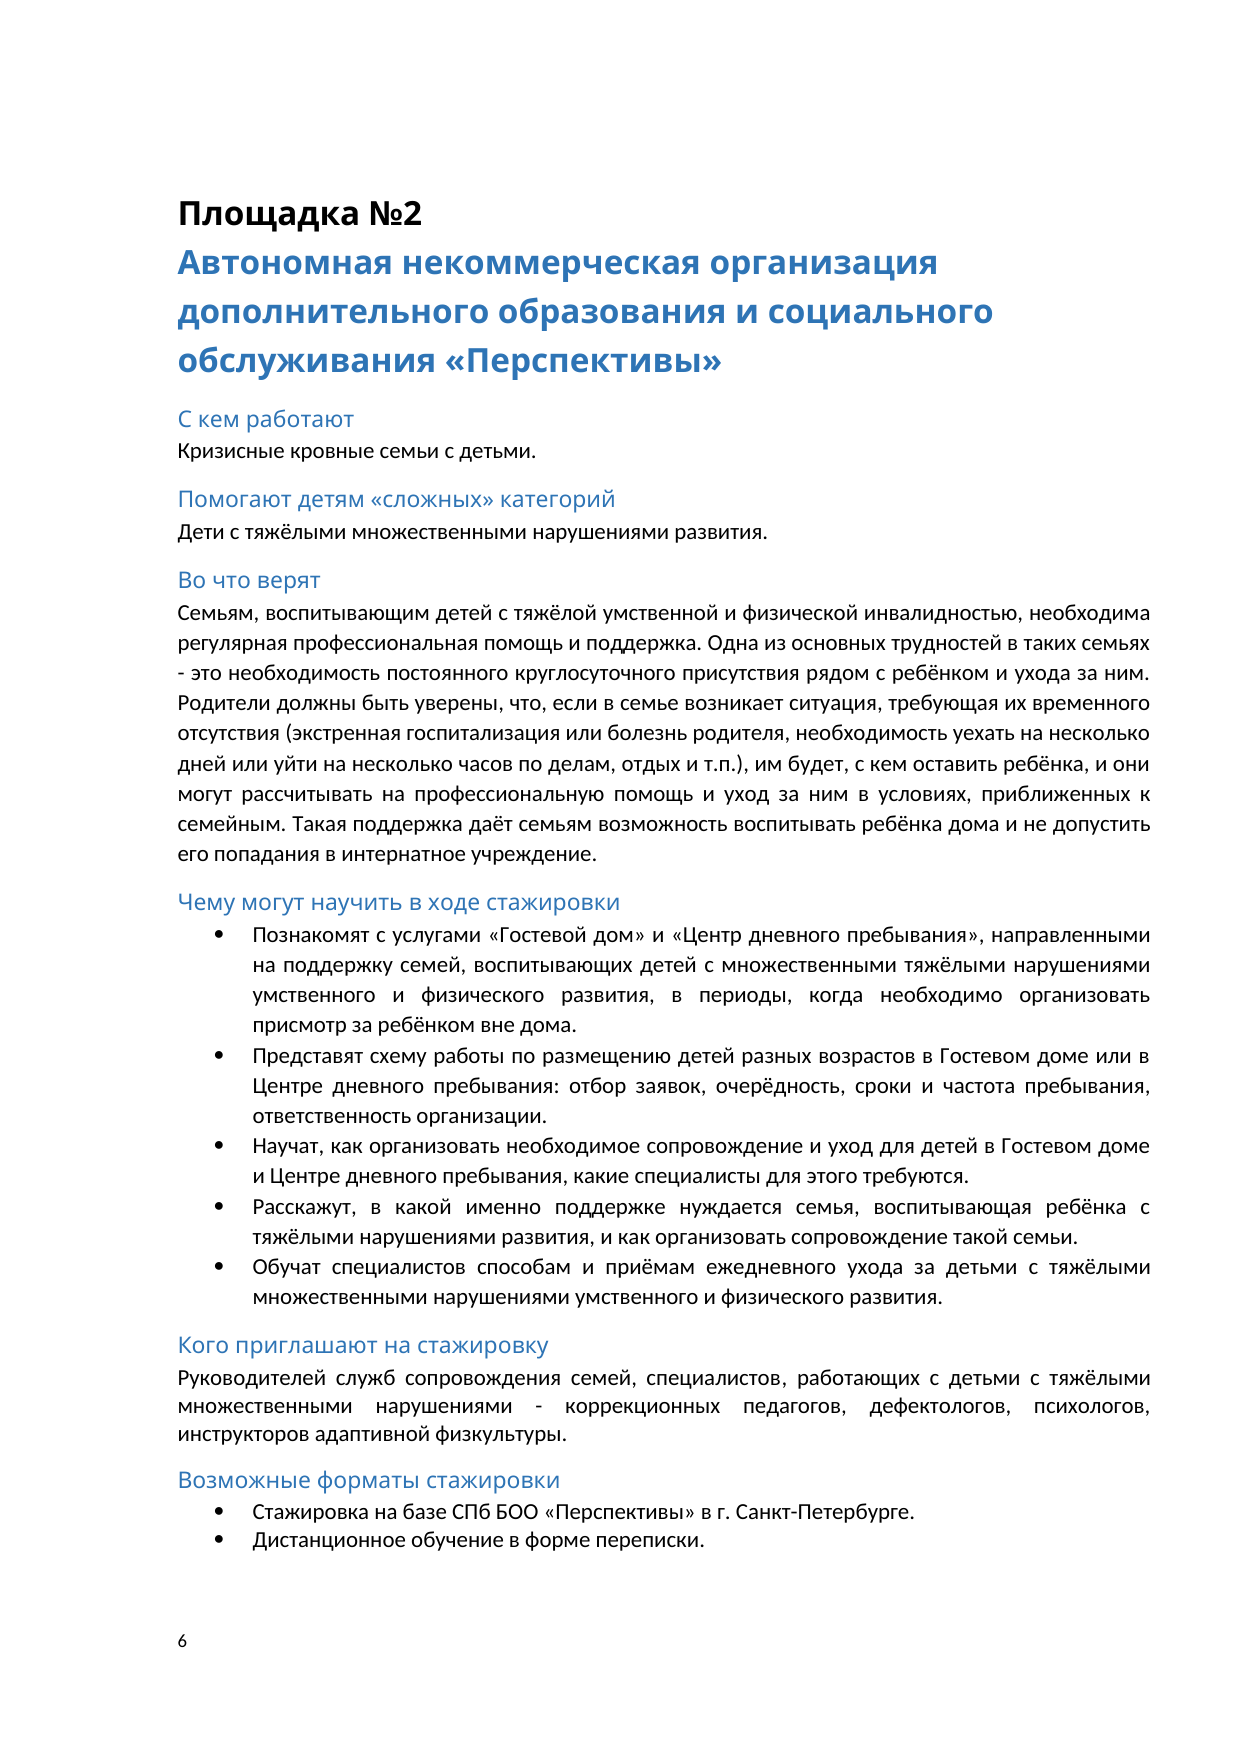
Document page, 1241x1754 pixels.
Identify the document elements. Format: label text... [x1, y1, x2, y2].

subtitle Возможные форматы стажировки [177, 1464, 1152, 1495]
text Кризисные кровные семьи с детьми. [177, 436, 1152, 464]
subtitle Площадка №2 [177, 190, 1152, 236]
subtitle Чему могут научить в ходе стажировки [177, 886, 1152, 917]
list Научат, как организовать необходимое сопровождение и уход для детей в Гостевом доме и Центре дневного пребывания, какие специалисты для этого требуются. [215, 1131, 1152, 1189]
text Семьям, воспитывающим детей с тяжёлой умственной и физической инвалидностью, необходима регулярная профессиональная помощь и поддержка. Одна из основных трудностей в таких семьях - это необходимость постоянного круглосуточного присутствия рядом с ребёнком и ухода за ним. Родители должны быть уверены, что, если в семье возникает ситуация, требующая их временного отсутствия (экстренная госпитализация или болезнь родителя, необходимость уехать на несколько дней или уйти на несколько часов по делам, отдых и т.п.), им будет, с кем оставить ребёнка, и они могут рассчитывать на профессиональную помощь и уход за ним в условиях, приближенных к семейным. Такая поддержка даёт семьям возможность воспитывать ребёнка дома и не допустить его попадания в интернатное учреждение. [177, 598, 1152, 867]
text Руководителей служб сопровождения семей, специалистов, работающих с детьми с тяжёлыми множественными нарушениями - коррекционных педагогов, дефектологов, психологов, инструкторов адаптивной физкультуры. [177, 1363, 1152, 1447]
subtitle Кого приглашают на стажировку [177, 1329, 1152, 1361]
list Дистанционное обучение в форме переписки. [215, 1526, 1152, 1553]
list Стажировка на базе СПб БОО «Перспективы» в г. Санкт-Петербурге. [215, 1497, 1152, 1526]
subtitle Во что верят [177, 564, 1152, 595]
list Познакомят с услугами «Гостевой дом» и «Центр дневного пребывания», направленными на поддержку семей, воспитывающих детей с множественными тяжёлыми нарушениями умственного и физического развития, в периоды, когда необходимо организовать присмотр за ребёнком вне дома. [215, 920, 1152, 1038]
list Представят схему работы по размещению детей разных возрастов в Гостевом доме или в Центре дневного пребывания: отбор заявок, очерёдность, сроки и частота пребывания, ответственность организации. [215, 1041, 1152, 1129]
list Обучат специалистов способам и приёмам ежедневного ухода за детьми с тяжёлыми множественными нарушениями умственного и физического развития. [215, 1252, 1152, 1310]
subtitle С кем работают [177, 403, 1152, 434]
text Автономная некоммерческая организация дополнительного образования и социального обслуживания «Перспективы» [177, 239, 1152, 382]
list Расскажут, в какой именно поддержке нуждается семья, воспитывающая ребёнка с тяжёлыми нарушениями развития, и как организовать сопровождение такой семьи. [215, 1192, 1152, 1250]
text Дети с тяжёлыми множественными нарушениями развития. [177, 517, 1152, 545]
subtitle Помогают детям «сложных» категорий [177, 483, 1152, 514]
